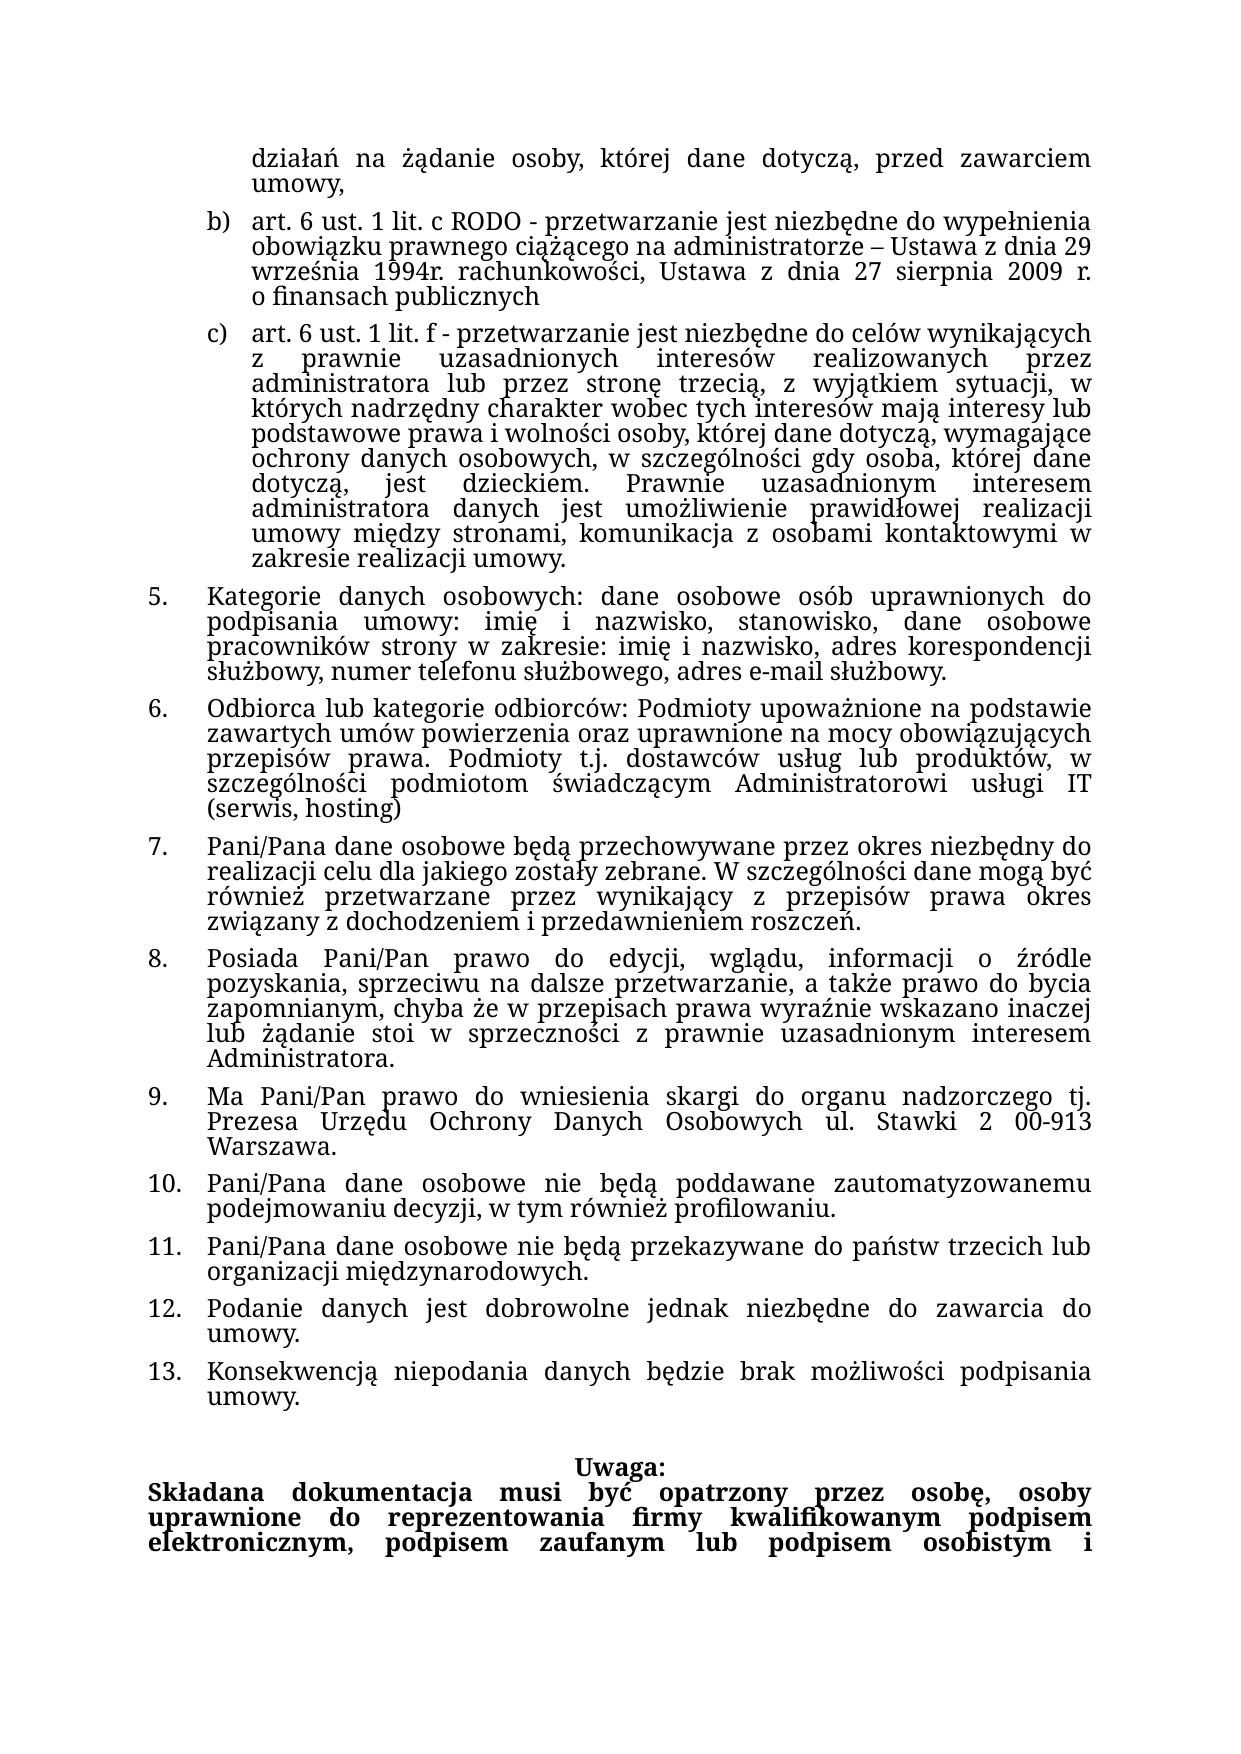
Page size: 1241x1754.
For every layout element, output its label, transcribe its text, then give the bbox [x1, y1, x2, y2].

list Pani/Pana dane osobowe nie będą przekazywane do państw trzecich lub organizacji międzynarodowych. [148, 1235, 1093, 1285]
list Pani/Pana dane osobowe nie będą poddawane zautomatyzowanemu podejmowaniu decyzji, w tym również profilowaniu. [148, 1173, 1093, 1223]
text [148, 1482, 1093, 1557]
text Uwaga: [148, 1457, 1093, 1482]
list art. 6 ust. 1 lit. f - przetwarzanie jest niezbędne do celów wynikających z prawnie uzasadnionych interesów realizowanych przez administratora lub przez stronę trzecią, z wyjątkiem sytuacji, w których nadrzędny charakter wobec tych interesów mają interesy lub podstawowe prawa i wolności osoby, której dane dotyczą, wymagające ochrony danych osobowych, w szczególności gdy osoba, której dane dotyczą, jest dzieckiem. Prawnie uzasadnionym interesem administratora danych jest umożliwienie prawidłowej realizacji umowy między stronami, komunikacja z osobami kontaktowymi w zakresie realizacji umowy. [207, 323, 1093, 573]
list Odbiorca lub kategorie odbiorców: Podmioty upoważnione na podstawie zawartych umów powierzenia oraz uprawnione na mocy obowiązujących przepisów prawa. Podmioty t.j. dostawców usług lub produktów, w szczególności podmiotom świadczącym Administratorowi usługi IT (serwis, hosting) [148, 698, 1093, 823]
list art. 6 ust. 1 lit. c RODO - przetwarzanie jest niezbędne do wypełnienia obowiązku prawnego ciążącego na administratorze – Ustawa z dnia 29 września 1994r. rachunkowości, Ustawa z dnia 27 sierpnia 2009 r. o finansach publicznych [207, 210, 1093, 310]
list Konsekwencją niepodania danych będzie brak możliwości podpisania umowy. [148, 1360, 1093, 1410]
list Kategorie danych osobowych: dane osobowe osób uprawnionych do podpisania umowy: imię i nazwisko, stanowisko, dane osobowe pracowników strony w zakresie: imię i nazwisko, adres korespondencji służbowy, numer telefonu służbowego, adres e-mail służbowy. [148, 585, 1093, 685]
list Ma Pani/Pan prawo do wniesienia skargi do organu nadzorczego tj. Prezesa Urzędu Ochrony Danych Osobowych ul. Stawki 2 00-913 Warszawa. [148, 1085, 1093, 1160]
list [207, 148, 1093, 198]
list Pani/Pana dane osobowe będą przechowywane przez okres niezbędny do realizacji celu dla jakiego zostały zebrane. W szczególności dane mogą być również przetwarzane przez wynikający z przepisów prawa okres związany z dochodzeniem i przedawnieniem roszczeń. [148, 835, 1093, 935]
list Podanie danych jest dobrowolne jednak niezbędne do zawarcia do umowy. [148, 1298, 1093, 1348]
list Posiada Pani/Pan prawo do edycji, wglądu, informacji o źródle pozyskania, sprzeciwu na dalsze przetwarzanie, a także prawo do bycia zapomnianym, chyba że w przepisach prawa wyraźnie wskazano inaczej lub żądanie stoi w sprzeczności z prawnie uzasadnionym interesem Administratora. [148, 948, 1093, 1073]
